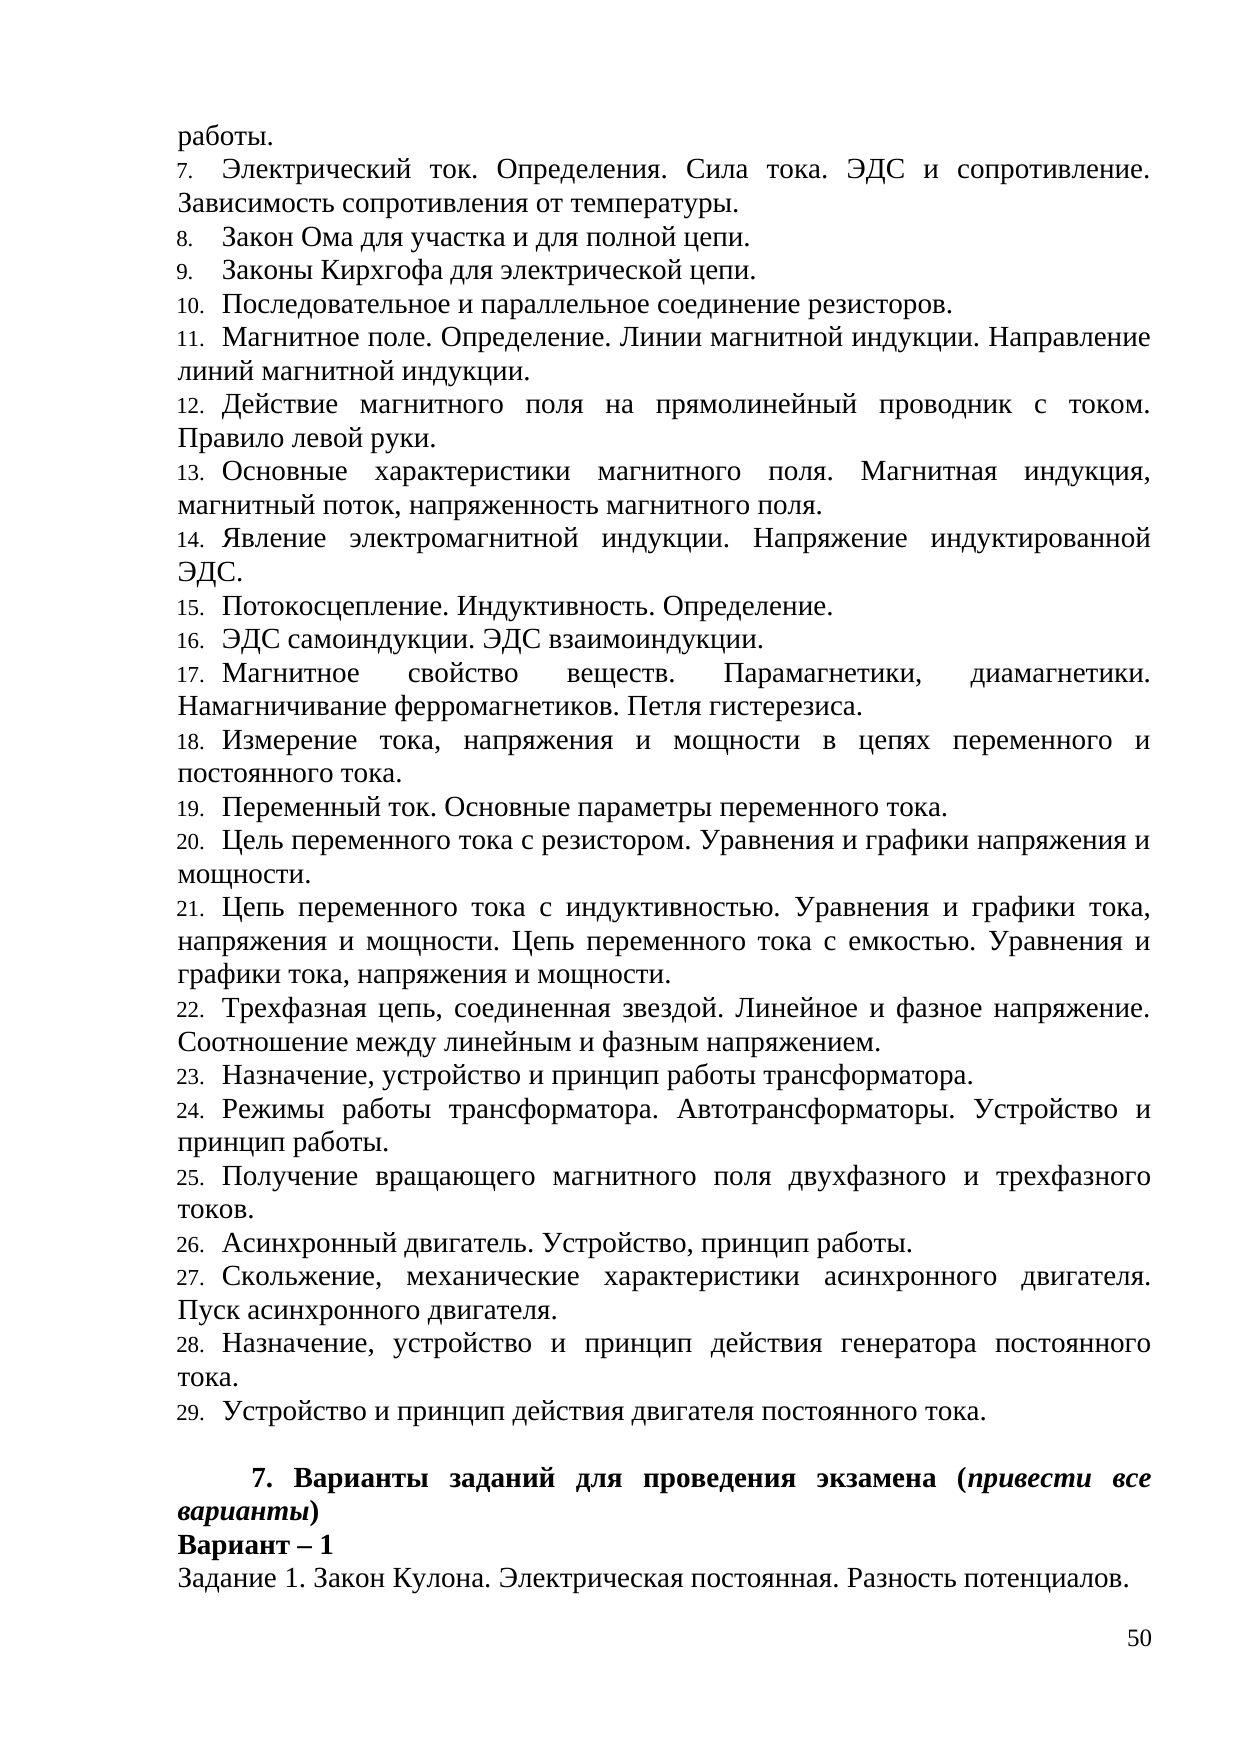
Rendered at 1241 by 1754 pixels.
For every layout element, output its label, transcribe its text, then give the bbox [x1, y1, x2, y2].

list 7. Варианты заданий для проведения экзамена (привести все варианты) [177, 1460, 1152, 1527]
list Магнитное поле. Определение. Линии магнитной индукции. Направление линий магнитной индукции. [176, 319, 1152, 386]
list Цель переменного тока с резистором. Уравнения и графики напряжения и мощности. [176, 822, 1152, 889]
list Трехфазная цепь, соединенная звездой. Линейное и фазное напряжение. Соотношение между линейным и фазным напряжением. [176, 990, 1152, 1057]
list Режимы работы трансформатора. Автотрансформаторы. Устройство и принцип работы. [176, 1091, 1152, 1158]
list Действие магнитного поля на прямолинейный проводник с током. Правило левой руки. [176, 386, 1152, 453]
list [176, 118, 1152, 152]
list Скольжение, механические характеристики асинхронного двигателя. Пуск асинхронного двигателя. [176, 1258, 1152, 1326]
list Назначение, устройство и принцип действия генератора постоянного тока. [176, 1326, 1152, 1393]
list Магнитное свойство веществ. Парамагнетики, диамагнетики. Намагничивание ферромагнетиков. Петля гистерезиса. [176, 655, 1152, 722]
list Явление электромагнитной индукции. Напряжение индуктированной ЭДС. [176, 521, 1152, 588]
list Получение вращающего магнитного поля двухфазного и трехфазного токов. [176, 1158, 1152, 1225]
list Электрический ток. Определения. Сила тока. ЭДС и сопротивление. Зависимость сопротивления от температуры. [176, 152, 1152, 219]
list Потокосцепление. Индуктивность. Определение. [176, 588, 1152, 621]
list Назначение, устройство и принцип работы трансформатора. [176, 1057, 1152, 1091]
text Задание 1. Закон Кулона. Электрическая постоянная. Разность потенциалов. [177, 1560, 1152, 1594]
list Устройство и принцип действия двигателя постоянного тока. [176, 1393, 1152, 1426]
list Цепь переменного тока с индуктивностью. Уравнения и графики тока, напряжения и мощности. Цепь переменного тока с емкостью. Уравнения и графики тока, напряжения и мощности. [176, 889, 1152, 990]
list Законы Кирхгофа для электрической цепи. [176, 252, 1152, 286]
list Измерение тока, напряжения и мощности в цепях переменного и постоянного тока. [176, 722, 1152, 789]
list Асинхронный двигатель. Устройство, принцип работы. [176, 1225, 1152, 1258]
list Закон Ома для участка и для полной цепи. [176, 219, 1152, 252]
list Последовательное и параллельное соединение резисторов. [176, 286, 1152, 319]
text Вариант – 1 [177, 1527, 1152, 1560]
list ЭДС самоиндукции. ЭДС взаимоиндукции. [176, 621, 1152, 655]
list Переменный ток. Основные параметры переменного тока. [176, 789, 1152, 822]
list Основные характеристики магнитного поля. Магнитная индукция, магнитный поток, напряженность магнитного поля. [176, 453, 1152, 521]
